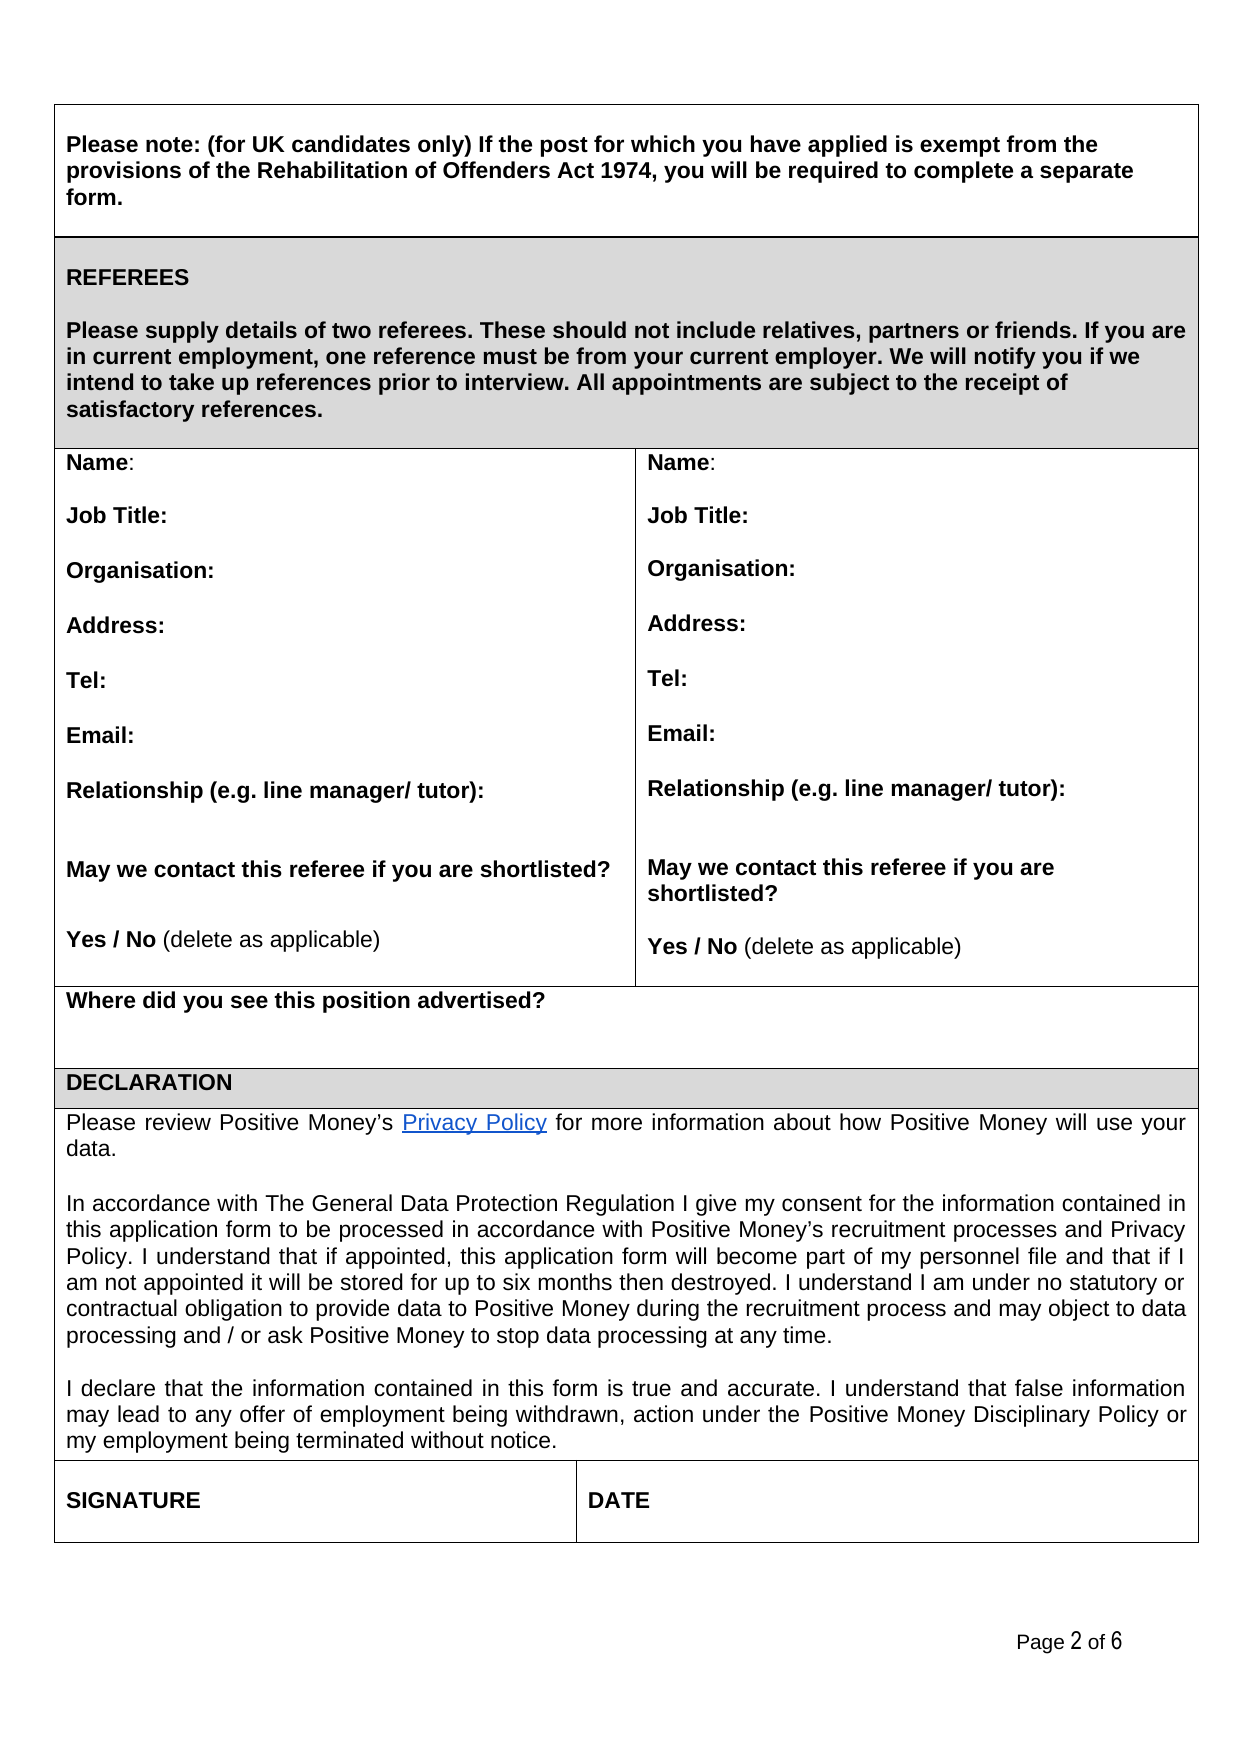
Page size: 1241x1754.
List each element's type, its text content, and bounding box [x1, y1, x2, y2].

table_cell Where did you see this position advertised? [55, 987, 1198, 1068]
table_cell Name: Job Title: Organisation: Address: Tel: Email: Relationship (e.g. line manager/ tutor): May we contact this referee if you are shortlisted? Yes / No (delete as applicable) [636, 449, 1198, 986]
table_cell SIGNATURE [55, 1461, 576, 1542]
table_cell DATE [577, 1461, 1198, 1542]
table_cell REFEREES Please supply details of two referees. These should not include relatives, partners or friends. If you are in current employment, one reference must be from your current employer. We will notify you if we intend to take up references prior to interview. All appointments are subject to the receipt of satisfactory references. [55, 238, 1198, 448]
table_cell DECLARATION [55, 1069, 1198, 1108]
table_cell Please review Positive Money’s Privacy Policy for more information about how Positive Money will use your data. In accordance with The General Data Protection Regulation I give my consent for the information contained in this application form to be processed in accordance with Positive Money’s recruitment processes and Privacy Policy. I understand that if appointed, this application form will become part of my personnel file and that if I am not appointed it will be stored for up to six months then destroyed. I understand I am under no statutory or contractual obligation to provide data to Positive Money during the recruitment process and may object to data processing and / or ask Positive Money to stop data processing at any time. I declare that the information contained in this form is true and accurate. I understand that false information may lead to any offer of employment being withdrawn, action under the Positive Money Disciplinary Policy or my employment being terminated without notice. [55, 1109, 1198, 1460]
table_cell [55, 105, 1198, 236]
table_cell Name: Job Title: Organisation: Address: Tel: Email: Relationship (e.g. line manager/ tutor): May we contact this referee if you are shortlisted? Yes / No (delete as applicable) [55, 449, 635, 986]
